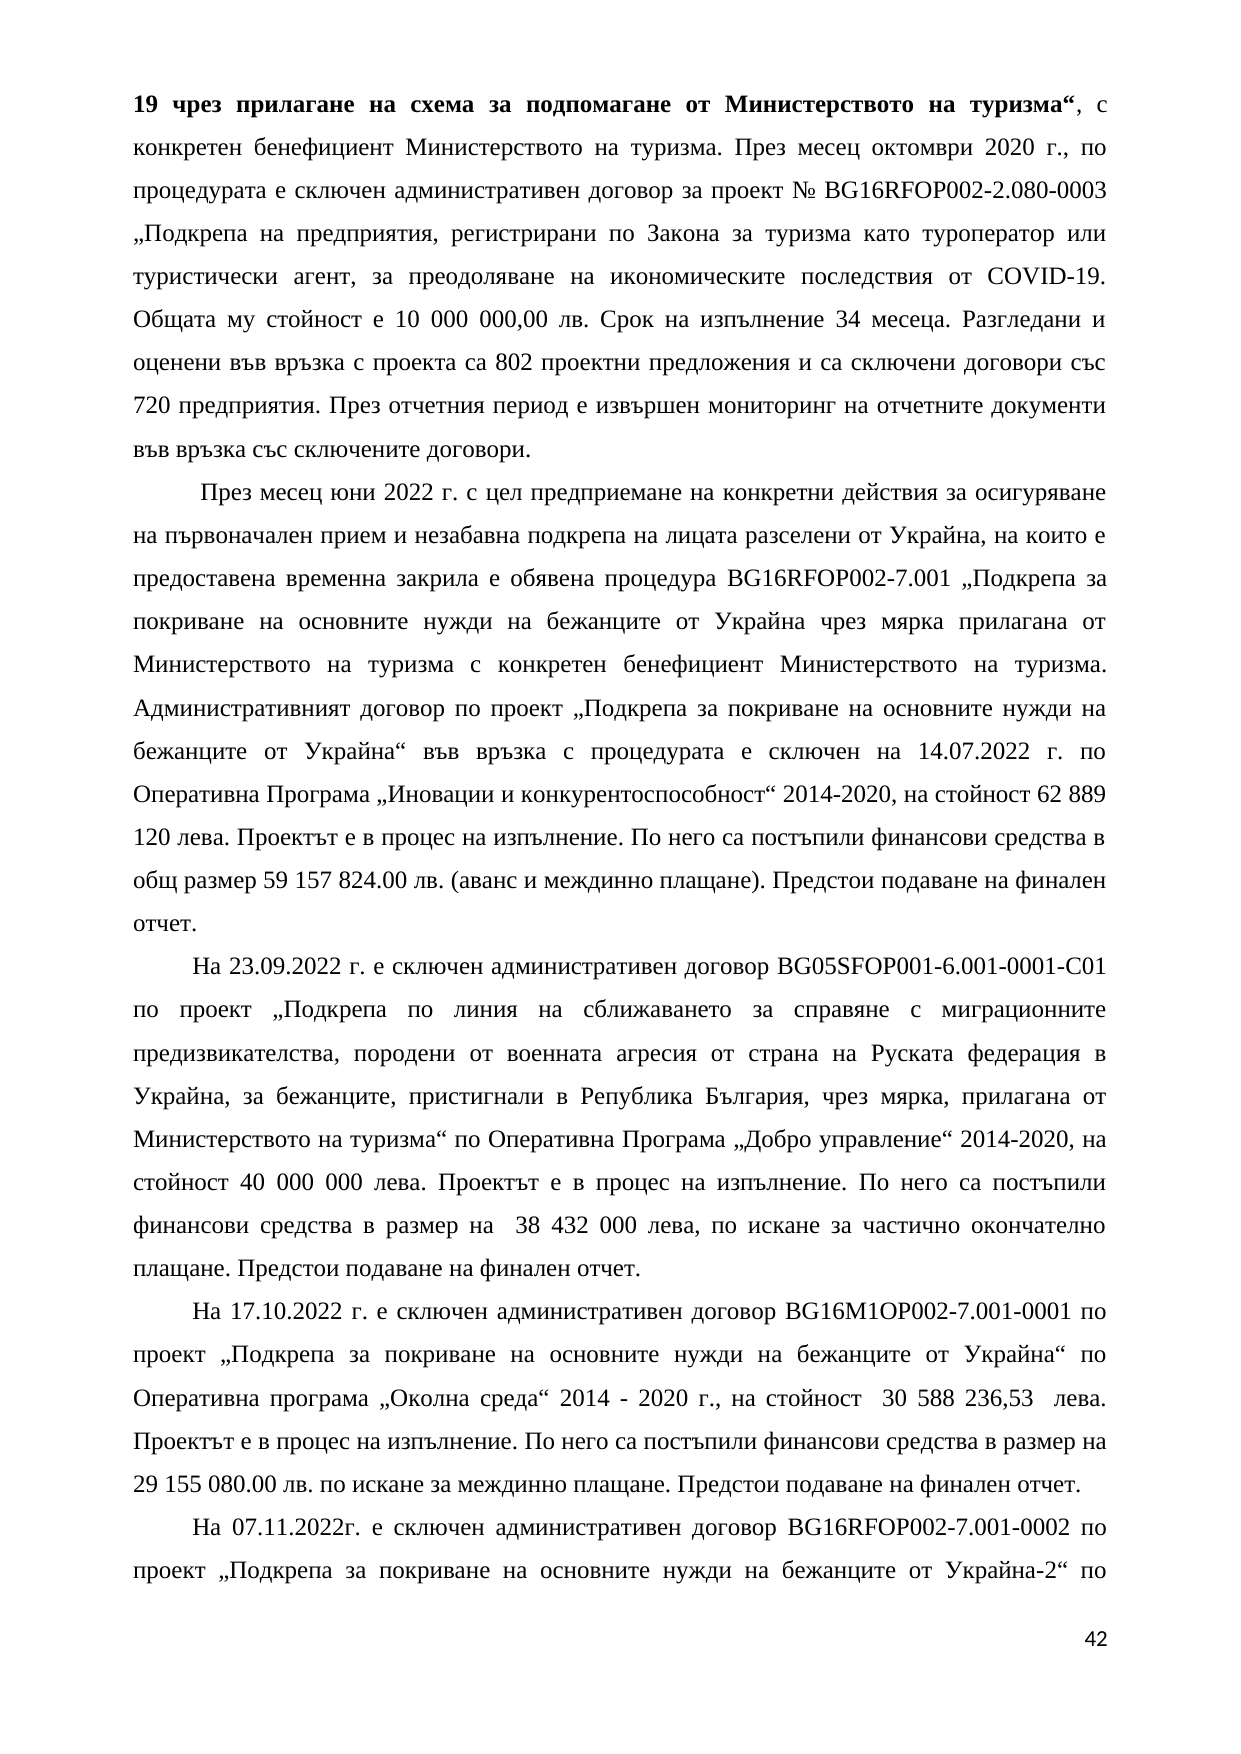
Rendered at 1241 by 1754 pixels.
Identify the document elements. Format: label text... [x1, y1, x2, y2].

text На 17.10.2022 г. е сключен административен договор BG16M1OP002-7.001-0001 по проект „Подкрепа за покриване на основните нужди на бежанците от Украйна“ по Оперативна програма „Околна среда“ 2014 - 2020 г., на стойност 30 588 236,53 лева. Проектът е в процес на изпълнение. По него са постъпили финансови средства в размер на 29 155 080.00 лв. по искане за междинно плащане. Предстои подаване на финален отчет. [133, 1296, 1107, 1498]
text На 23.09.2022 г. е сключен административен договор BG05SFOP001-6.001-0001-C01 по проект „Подкрепа по линия на сближаването за справяне с миграционните предизвикателства, породени от военната агресия от страна на Руската федерация в Украйна, за бежанците, пристигнали в Република България, чрез мярка, прилагана от Министерството на туризма“ по Оперативна Програма „Добро управление“ 2014-2020, на стойност 40 000 000 лева. Проектът е в процес на изпълнение. По него са постъпили финансови средства в размер на 38 432 000 лева, по искане за частично окончателно плащане. Предстои подаване на финален отчет. [133, 951, 1107, 1282]
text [133, 89, 1107, 462]
text През месец юни 2022 г. с цел предприемане на конкретни действия за осигуряване на първоначален прием и незабавна подкрепа на лицата разселени от Украйна, на които е предоставена временна закрила е обявена процедура BG16RFOP002-7.001 „Подкрепа за покриване на основните нужди на бежанците от Украйна чрез мярка прилагана от Министерството на туризма с конкретен бенефициент Министерството на туризма. Административният договор по проект „Подкрепа за покриване на основните нужди на бежанците от Украйна“ във връзка с процедурата е сключен на 14.07.2022 г. по Оперативна Програма „Иновации и конкурентоспособност“ 2014-2020, на стойност 62 889 120 лева. Проектът е в процес на изпълнение. По него са постъпили финансови средства в общ размер 59 157 824.00 лв. (аванс и междинно плащане). Предстои подаване на финален отчет. [133, 477, 1107, 937]
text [133, 1512, 1107, 1584]
